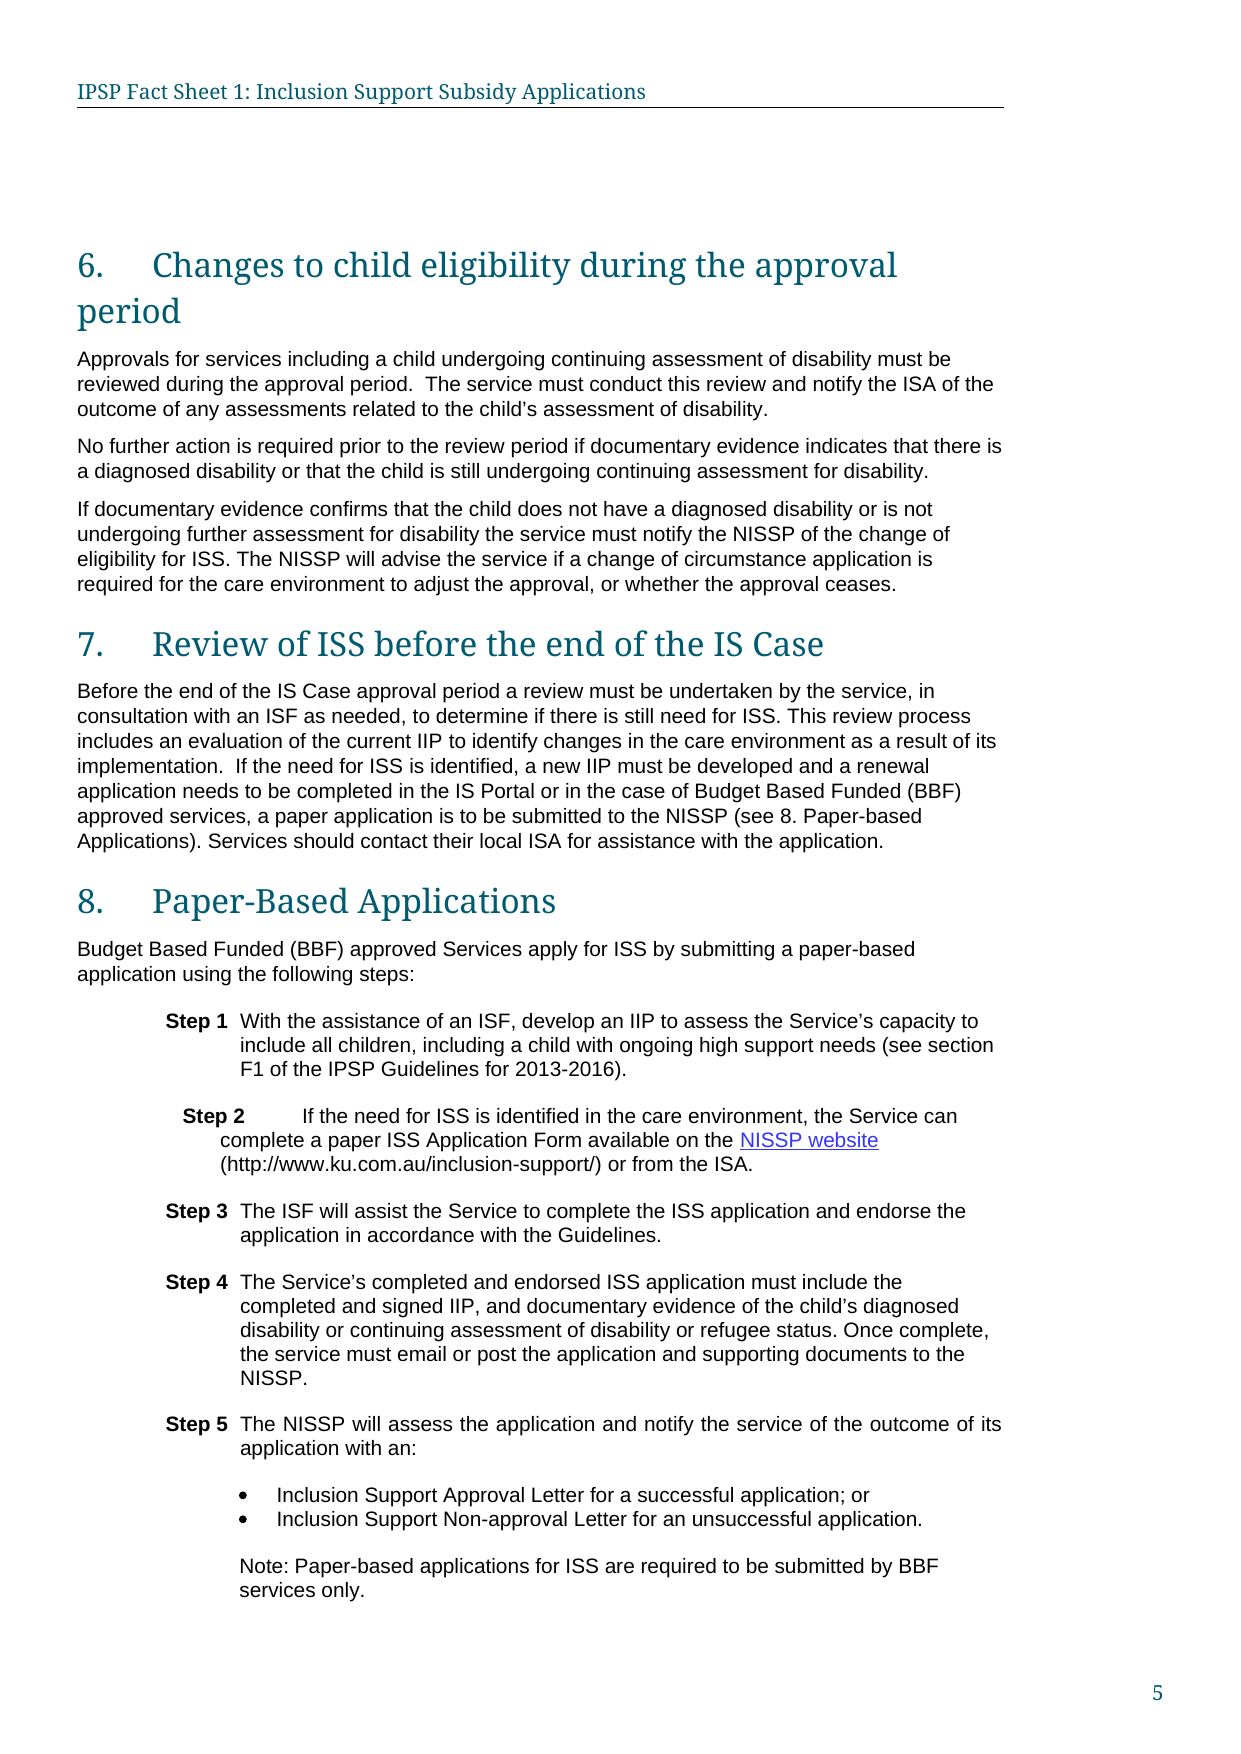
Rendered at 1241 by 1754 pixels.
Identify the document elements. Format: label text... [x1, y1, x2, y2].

list Inclusion Support Non-approval Letter for an unsuccessful application. [239, 1507, 1004, 1531]
text Before the end of the IS Case approval period a review must be undertaken by the service, in consultation with an ISF as needed, to determine if there is still need for ISS. This review process includes an evaluation of the current IIP to identify changes in the care environment as a result of its implementation. If the need for ISS is identified, a new IIP must be developed and a renewal application needs to be completed in the IS Portal or in the case of Budget Based Funded (BBF) approved services, a paper application is to be submitted to the NISSP (see 8. Paper-based Applications). Services should contact their local ISA for assistance with the application. [77, 678, 1004, 853]
subtitle Review of ISS before the end of the IS Case [77, 620, 1004, 666]
subtitle Changes to child eligibility during the approval period [77, 242, 1004, 333]
text Approvals for services including a child undergoing continuing assessment of disability must be reviewed during the approval period. The service must conduct this review and notify the ISA of the outcome of any assessments related to the child’s assessment of disability. [77, 345, 1004, 420]
list If the need for ISS is identified in the care environment, the Service can complete a paper ISS Application Form available on the NISSP website (http://www.ku.com.au/inclusion-support/) or from the ISA. [182, 1104, 1004, 1176]
subtitle Paper-Based Applications [77, 878, 1004, 924]
text Budget Based Funded (BBF) approved Services apply for ISS by submitting a paper-based application using the following steps: [77, 936, 1004, 986]
list Inclusion Support Approval Letter for a successful application; or [239, 1483, 1004, 1507]
list With the assistance of an ISF, develop an IIP to assess the Service’s capacity to include all children, including a child with ongoing high support needs (see section F1 of the IPSP Guidelines for 2013-2016). [165, 1009, 1004, 1081]
text Note: Paper-based applications for ISS are required to be submitted by BBF services only. [239, 1554, 1004, 1602]
text The ISF will assist the Service to complete the ISS application and endorse the application in accordance with the Guidelines. [165, 1199, 1004, 1247]
text The Service’s completed and endorsed ISS application must include the completed and signed IIP, and documentary evidence of the child’s diagnosed disability or continuing assessment of disability or refugee status. Once complete, the service must email or post the application and supporting documents to the NISSP. [165, 1269, 1004, 1389]
text No further action is required prior to the review period if documentary evidence indicates that there is a diagnosed disability or that the child is still undergoing continuing assessment for disability. [77, 433, 1004, 483]
text The NISSP will assess the application and notify the service of the outcome of its application with an: [165, 1412, 1004, 1460]
text If documentary evidence confirms that the child does not have a diagnosed disability or is not undergoing further assessment for disability the service must notify the NISSP of the change of eligibility for ISS. The NISSP will advise the service if a change of circumstance application is required for the care environment to adjust the approval, or whether the approval ceases. [77, 495, 1004, 595]
